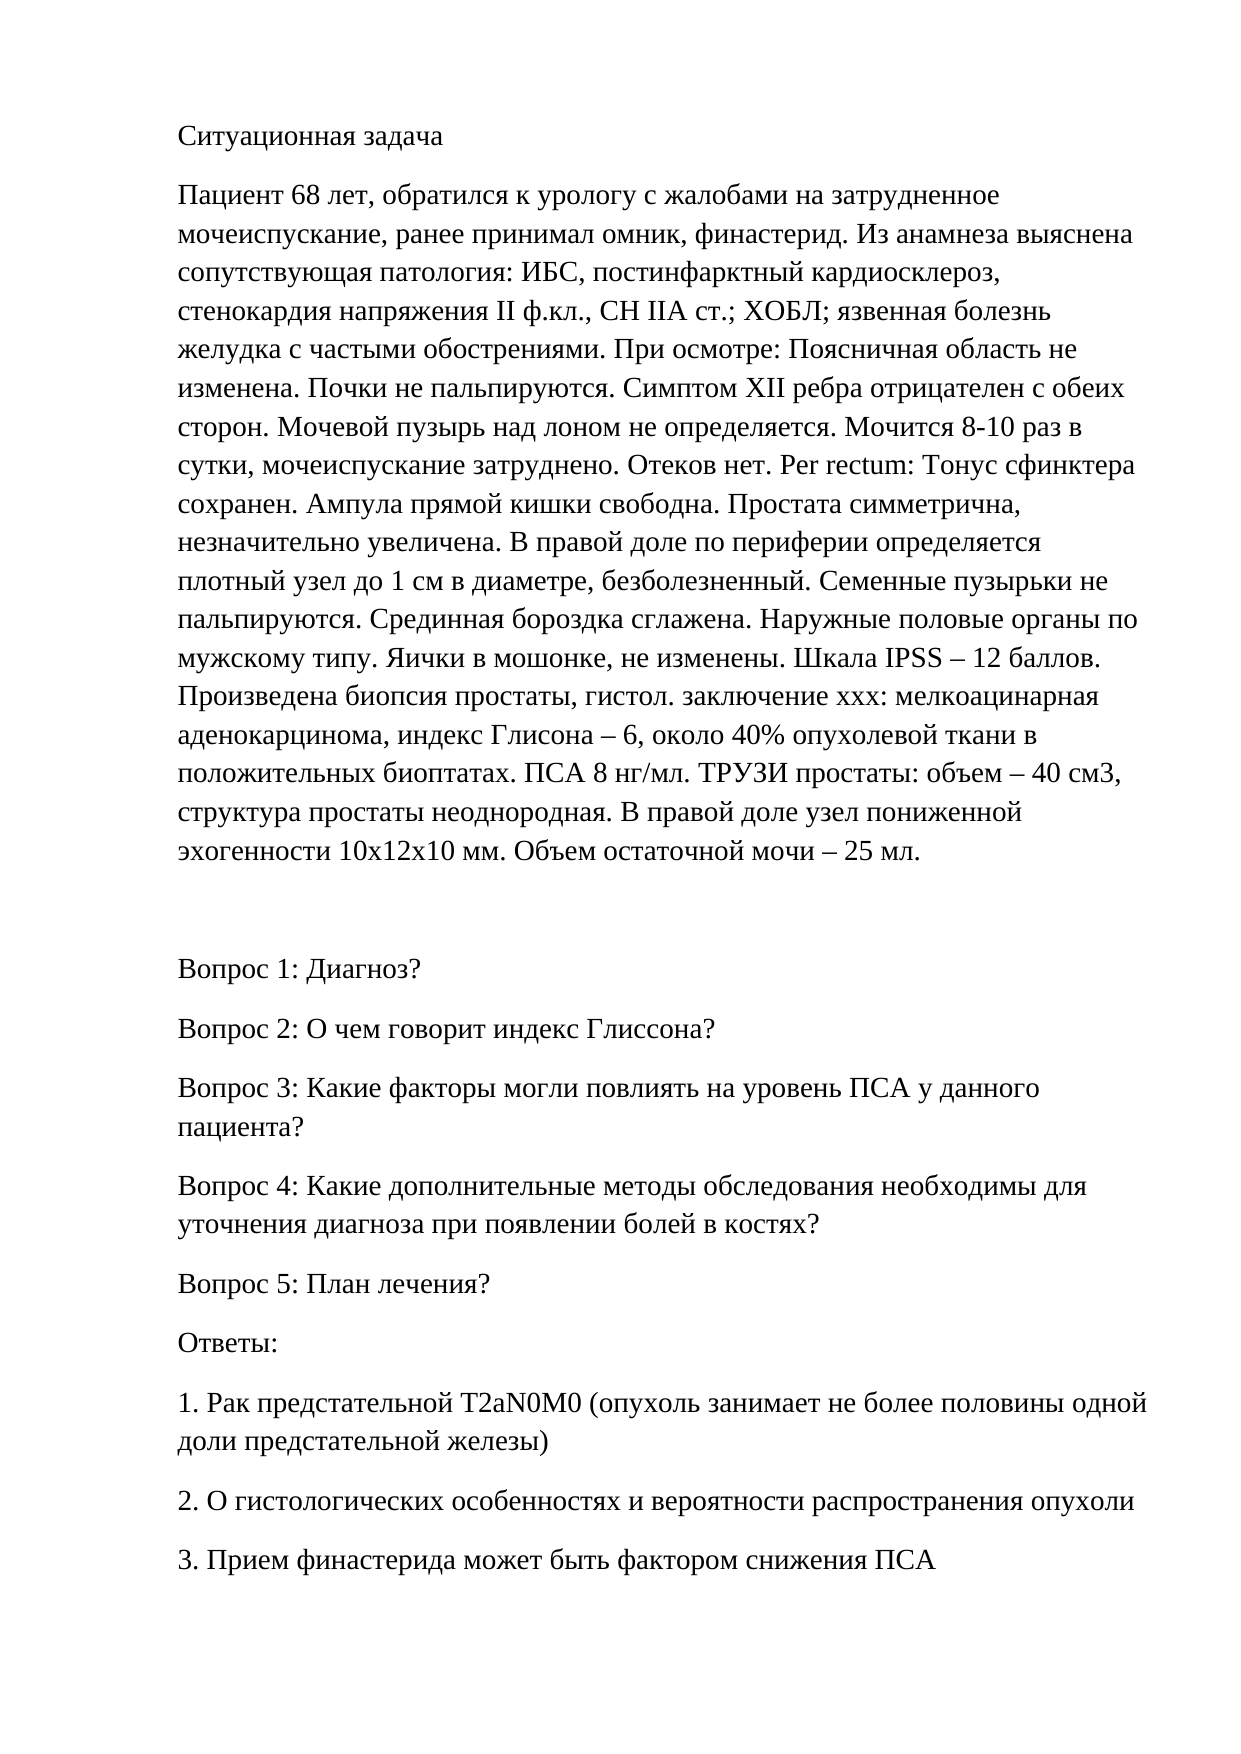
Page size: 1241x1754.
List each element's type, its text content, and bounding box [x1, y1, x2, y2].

text 2. О гистологических особенностях и вероятности распространения опухоли [177, 1483, 1152, 1516]
text 3. Прием финастерида может быть фактором снижения ПСА [177, 1542, 1152, 1576]
text Вопрос 1: Диагноз? [177, 951, 1152, 985]
text 1. Рак предстательной T2аN0M0 (опухоль занимает не более половины одной доли предстательной железы) [177, 1385, 1152, 1457]
text Вопрос 5: План лечения? [177, 1266, 1152, 1299]
text Ситуационная задача [177, 118, 1152, 152]
text Ответы: [177, 1325, 1152, 1359]
text Вопрос 3: Какие факторы могли повлиять на уровень ПСА у данного пациента? [177, 1070, 1152, 1142]
text Вопрос 4: Какие дополнительные методы обследования необходимы для уточнения диагноза при появлении болей в костях? [177, 1168, 1152, 1240]
text Пациент 68 лет, обратился к урологу с жалобами на затрудненное мочеиспускание, ранее принимал омник, финастерид. Из анамнеза выяснена сопутствующая патология: ИБС, постинфарктный кардиосклероз, стенокардия напряжения II ф.кл., СН IIА ст.; ХОБЛ; язвенная болезнь желудка с частыми обострениями. При осмотре: Поясничная область не изменена. Почки не пальпируются. Симптом XII ребра отрицателен с обеих сторон. Мочевой пузырь над лоном не определяется. Мочится 8-10 раз в сутки, мочеиспускание затруднено. Отеков нет. Per rectum: Тонус сфинктера сохранен. Ампула прямой кишки свободна. Простата симметрична, незначительно увеличена. В правой доле по периферии определяется плотный узел до 1 см в диаметре, безболезненный. Семенные пузырьки не пальпируются. Срединная бороздка сглажена. Наружные половые органы по мужскому типу. Яички в мошонке, не изменены. Шкала IPSS – 12 баллов. Произведена биопсия простаты, гистол. заключение ххх: мелкоацинарная аденокарцинома, индекс Глисона – 6, около 40% опухолевой ткани в положительных биоптатах. ПСА 8 нг/мл. ТРУЗИ простаты: объем – 40 см3, структура простаты неоднородная. В правой доле узел пониженной эхогенности 10х12х10 мм. Объем остаточной мочи – 25 мл. [177, 177, 1152, 866]
text Вопрос 2: О чем говорит индекс Глиссона? [177, 1011, 1152, 1044]
